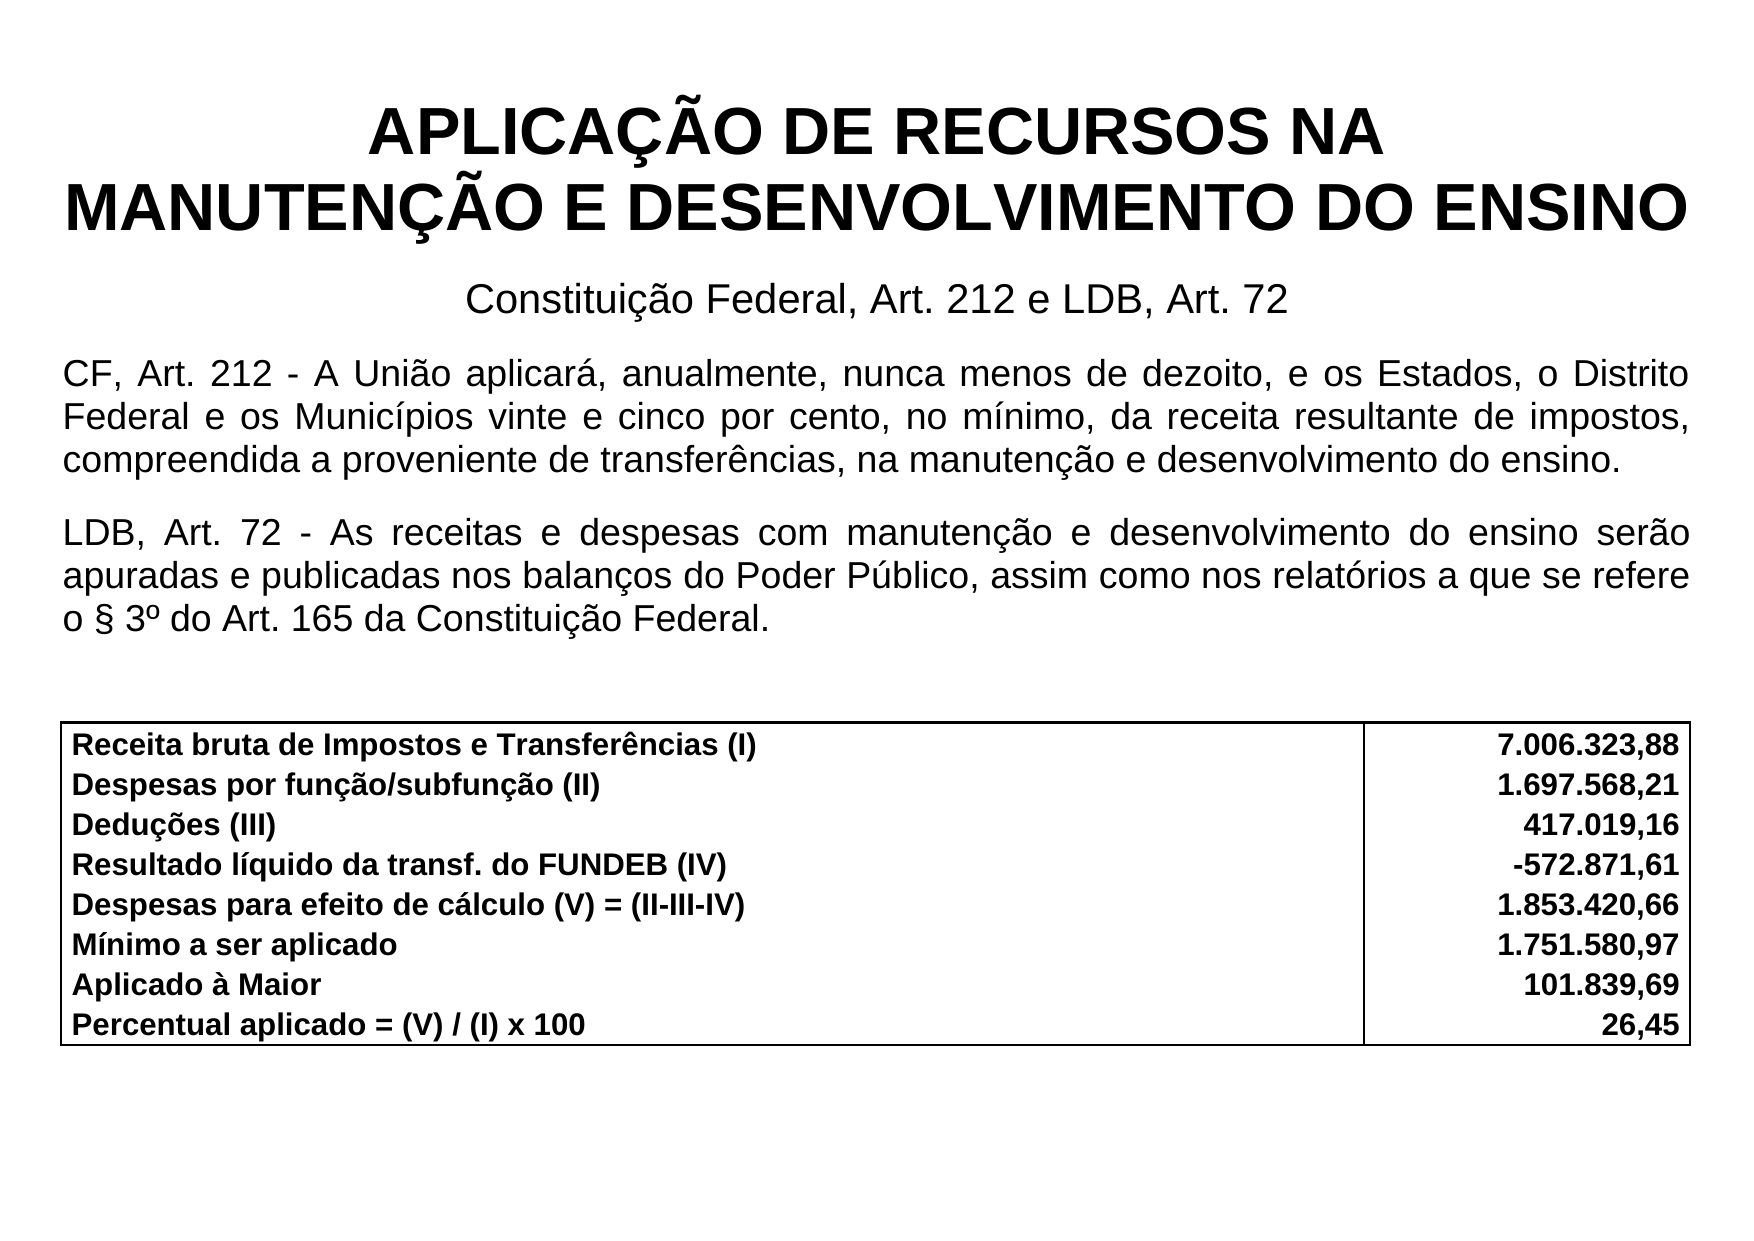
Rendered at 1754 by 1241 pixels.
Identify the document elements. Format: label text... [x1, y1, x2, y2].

text APLICAÇÃO DE RECURSOS NA MANUTENÇÃO E DESENVOLVIMENTO DO ENSINO [62, 92, 1691, 245]
table_cell 1.853.420,66 [1365, 884, 1689, 924]
table_cell Mínimo a ser aplicado [62, 924, 1363, 964]
table_cell Despesas para efeito de cálculo (V) = (II-III-IV) [62, 884, 1363, 924]
table_cell 1.751.580,97 [1365, 924, 1689, 964]
table_header Receita bruta de Impostos e Transferências (I) [62, 724, 1363, 763]
table_cell Deduções (III) [62, 804, 1363, 844]
table_cell Resultado líquido da transf. do FUNDEB (IV) [62, 844, 1363, 884]
text CF, Art. 212 - A União aplicará, anualmente, nunca menos de dezoito, e os Estados, o Distrito Federal e os Municípios vinte e cinco por cento, no mínimo, da receita resultante de impostos, compreendida a proveniente de transferências, na manutenção e desenvolvimento do ensino. [62, 351, 1691, 481]
table_header 7.006.323,88 [1365, 724, 1689, 763]
table_cell 1.697.568,21 [1365, 764, 1689, 804]
text Constituição Federal, Art. 212 e LDB, Art. 72 [62, 274, 1691, 322]
table_cell 26,45 [1365, 1004, 1689, 1044]
table_cell Aplicado à Maior [62, 964, 1363, 1004]
text LDB, Art. 72 - As receitas e despesas com manutenção e desenvolvimento do ensino serão apuradas e publicadas nos balanços do Poder Público, assim como nos relatórios a que se refere o § 3º do Art. 165 da Constituição Federal. [62, 510, 1691, 639]
table_cell Percentual aplicado = (V) / (I) x 100 [62, 1004, 1363, 1044]
table_cell 417.019,16 [1365, 804, 1689, 844]
table_cell 101.839,69 [1365, 964, 1689, 1004]
table_cell -572.871,61 [1365, 844, 1689, 884]
table_cell Despesas por função/subfunção (II) [62, 764, 1363, 804]
